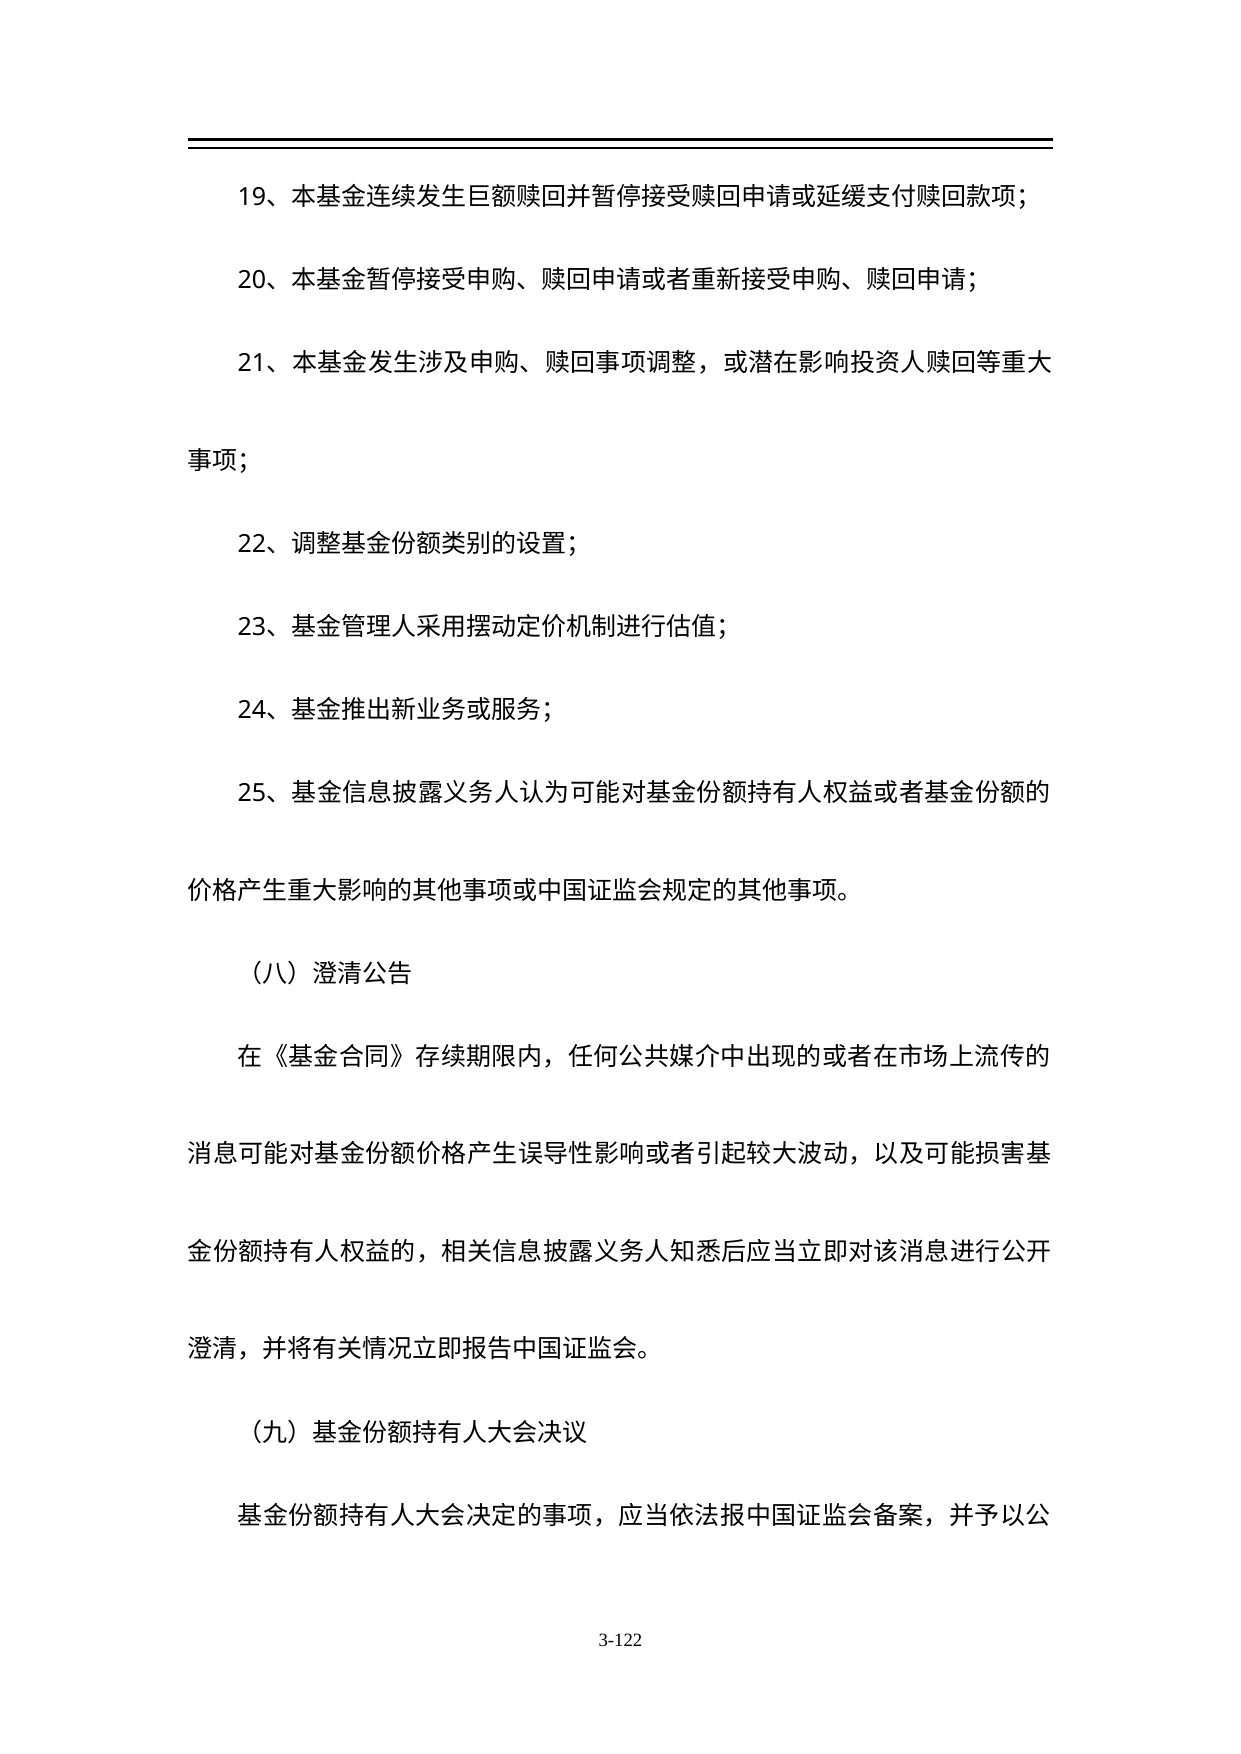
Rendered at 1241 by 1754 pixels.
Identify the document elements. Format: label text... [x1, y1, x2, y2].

text 20、本基金暂停接受申购、赎回申请或者重新接受申购、赎回申请； [187, 245, 1053, 310]
text 19、本基金连续发生巨额赎回并暂停接受赎回申请或延缓支付赎回款项； [187, 162, 1053, 227]
text （九）基金份额持有人大会决议 [187, 1398, 1053, 1463]
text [187, 1481, 1053, 1546]
text （八）澄清公告 [187, 939, 1053, 1004]
text 21、本基金发生涉及申购、赎回事项调整，或潜在影响投资人赎回等重大事项； [187, 328, 1053, 491]
text 24、基金推出新业务或服务； [187, 675, 1053, 740]
text 25、基金信息披露义务人认为可能对基金份额持有人权益或者基金份额的价格产生重大影响的其他事项或中国证监会规定的其他事项。 [187, 758, 1053, 921]
text 在《基金合同》存续期限内，任何公共媒介中出现的或者在市场上流传的消息可能对基金份额价格产生误导性影响或者引起较大波动，以及可能损害基金份额持有人权益的，相关信息披露义务人知悉后应当立即对该消息进行公开澄清，并将有关情况立即报告中国证监会。 [187, 1022, 1053, 1379]
text 22、调整基金份额类别的设置； [187, 509, 1053, 574]
text 23、基金管理人采用摆动定价机制进行估值； [187, 592, 1053, 657]
